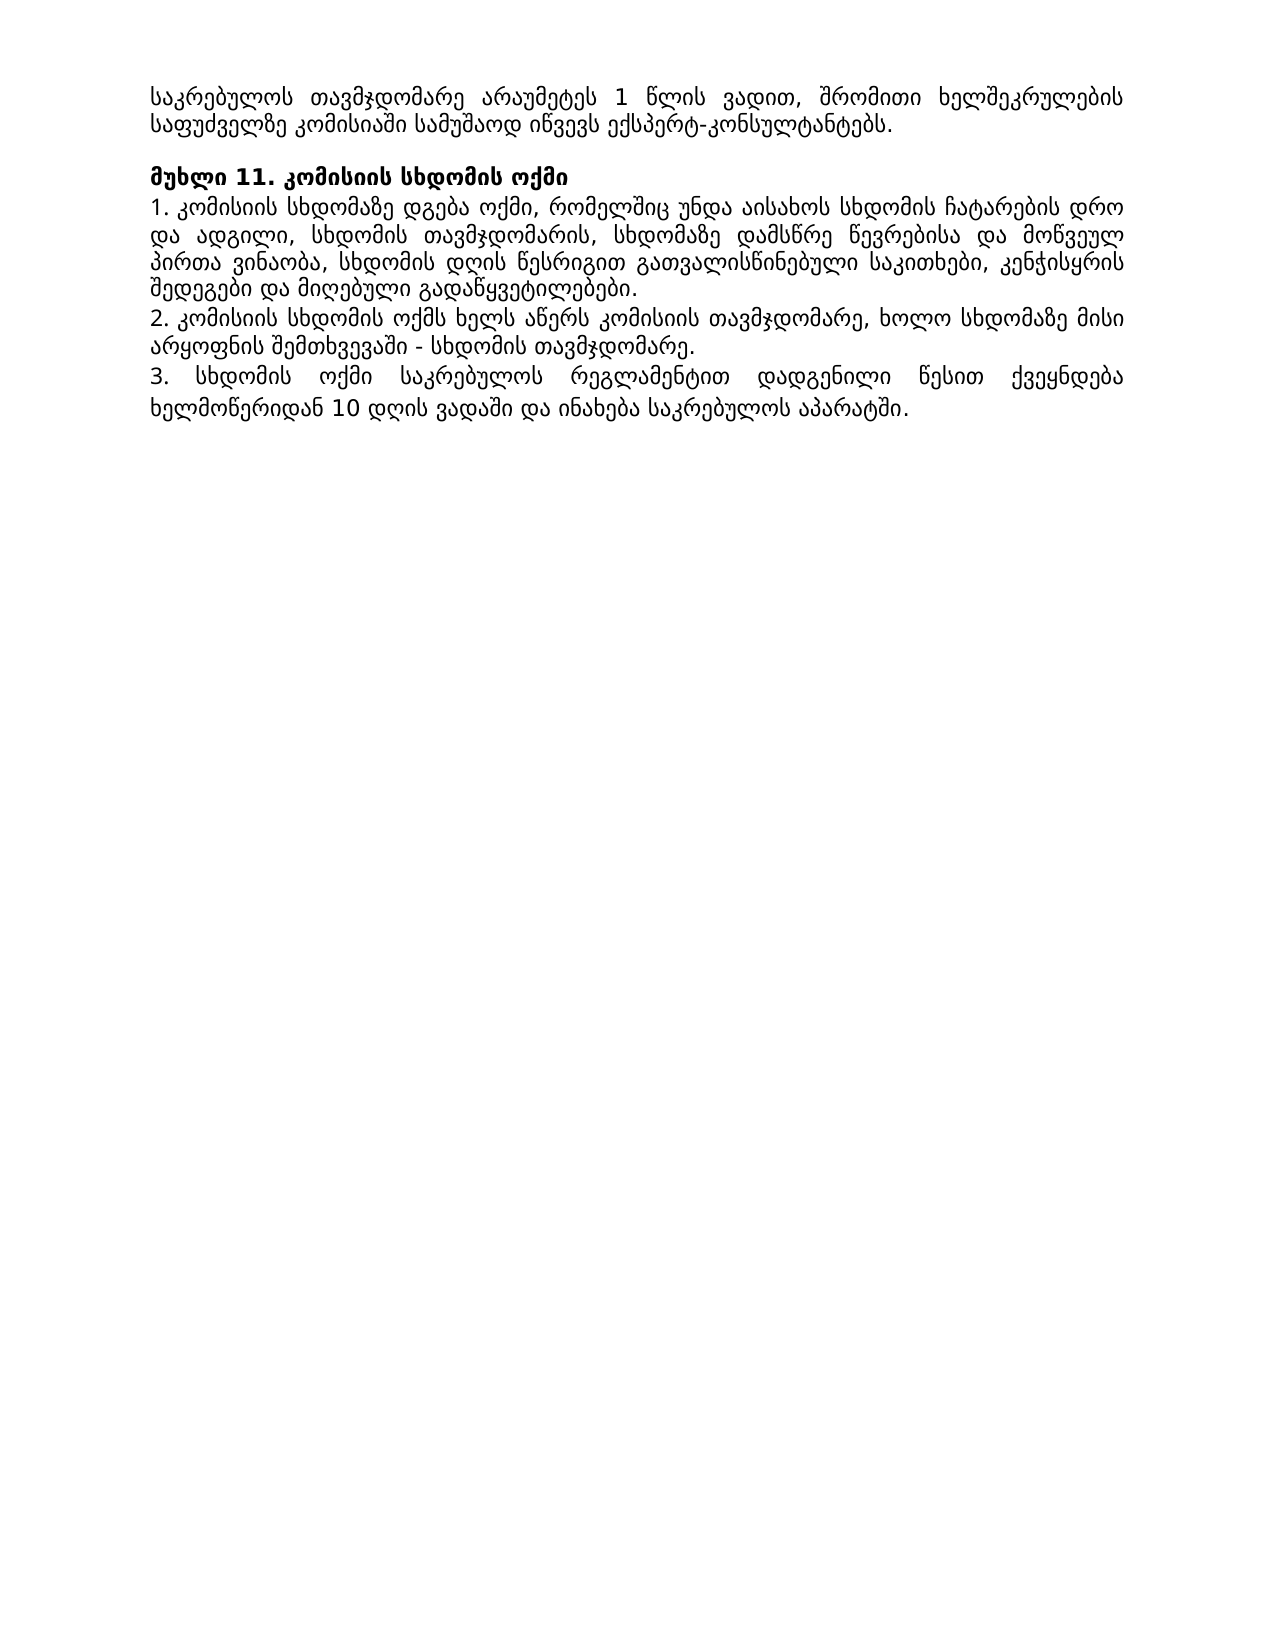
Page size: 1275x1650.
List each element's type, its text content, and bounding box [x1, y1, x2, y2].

text 3. სხდომის ოქმი საკრებულოს რეგლამენტით დადგენილი წესით ქვეყნდება ხელმოწერიდან 10 დღის ვადაში და ინახება საკრებულოს აპარატში. [150, 360, 1125, 423]
text 1. კომისიის სხდომაზე დგება ოქმი, რომელშიც უნდა აისახოს სხდომის ჩატარების დრო და ადგილი, სხდომის თავმჯდომარის, სხდომაზე დამსწრე წევრებისა და მოწვეულ პირთა ვინაობა, სხდომის დღის წესრიგით გათვალისწინებული საკითხები, კენჭისყრის შედეგები და მიღებული გადაწყვეტილებები. [150, 191, 1125, 302]
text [150, 84, 1125, 138]
text 2. კომისიის სხდომის ოქმს ხელს აწერს კომისიის თავმჯდომარე, ხოლო სხდომაზე მისი არყოფნის შემთხვევაში - სხდომის თავმჯდომარე. [150, 302, 1125, 360]
text მუხლი 11. კომისიის სხდომის ოქმი [150, 164, 1125, 191]
